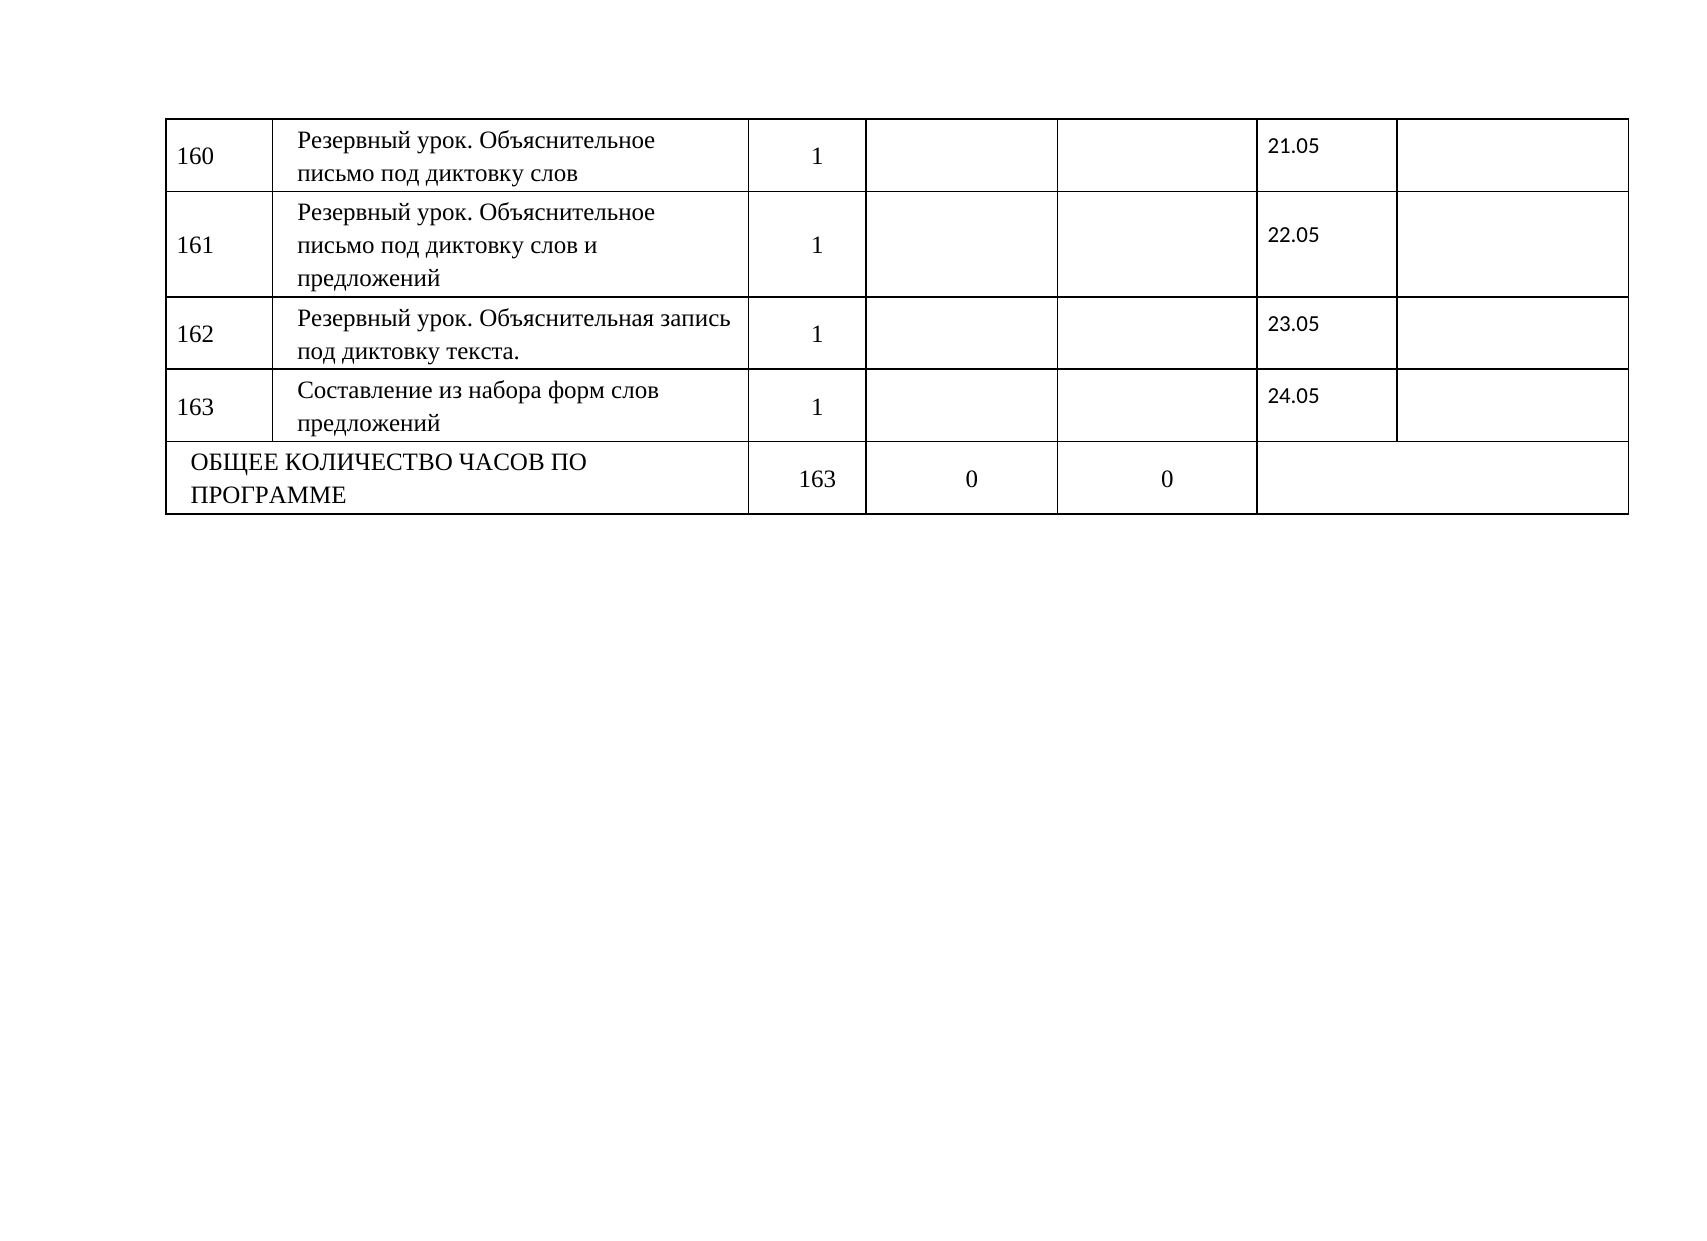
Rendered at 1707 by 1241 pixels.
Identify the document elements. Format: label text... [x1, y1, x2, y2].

table_cell [1398, 370, 1628, 441]
table_cell 22.05 [1258, 192, 1396, 296]
table_cell [1398, 192, 1628, 296]
table_cell [1398, 120, 1628, 191]
table_cell ОБЩЕЕ КОЛИЧЕСТВО ЧАСОВ ПО ПРОГРАММЕ [167, 442, 748, 513]
table_cell [1258, 442, 1628, 513]
table_cell 23.05 [1258, 298, 1396, 368]
table_cell 24.05 [1258, 370, 1396, 441]
table_cell 161 [167, 192, 272, 296]
table_cell 1 [749, 120, 865, 191]
table_cell [867, 298, 1057, 368]
table_cell 0 [867, 442, 1057, 513]
table_cell [867, 192, 1057, 296]
table_cell [867, 120, 1057, 191]
table_cell 163 [167, 370, 272, 441]
table_cell [1058, 120, 1256, 191]
table_cell Резервный урок. Объяснительная запись под диктовку текста. [273, 298, 748, 368]
table_cell [1398, 298, 1628, 368]
table_cell 162 [167, 298, 272, 368]
table_cell [1058, 192, 1256, 296]
table_cell Резервный урок. Объяснительное письмо под диктовку слов [273, 120, 748, 191]
table_cell [867, 370, 1057, 441]
table_cell 160 [167, 120, 272, 191]
table_cell [1058, 370, 1256, 441]
table_cell 1 [749, 370, 865, 441]
table_cell 1 [749, 298, 865, 368]
table_cell 21.05 [1258, 120, 1396, 191]
table_cell Составление из набора форм слов предложений [273, 370, 748, 441]
table_cell Резервный урок. Объяснительное письмо под диктовку слов и предложений [273, 192, 748, 296]
table_cell 163 [749, 442, 865, 513]
table_cell 1 [749, 192, 865, 296]
table_cell 0 [1058, 442, 1256, 513]
table_cell [1058, 298, 1256, 368]
